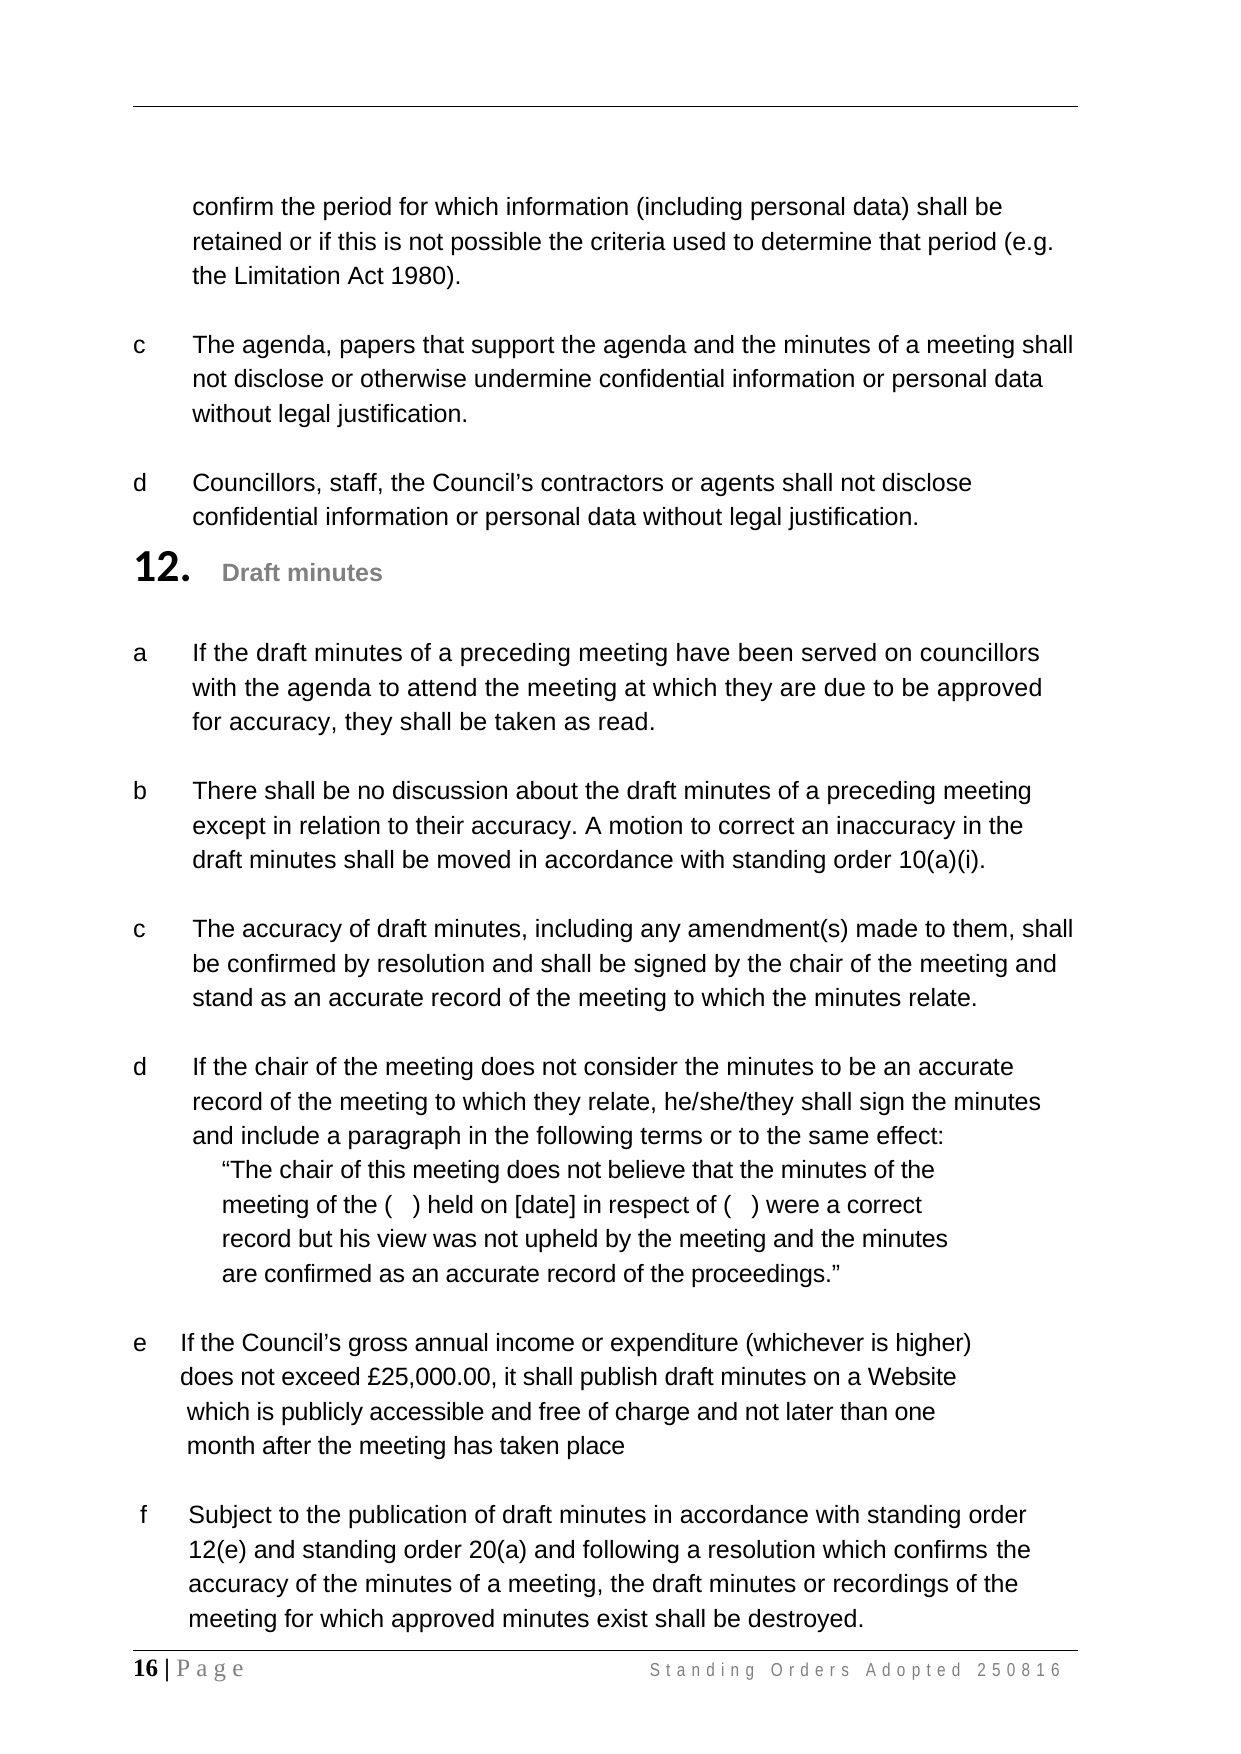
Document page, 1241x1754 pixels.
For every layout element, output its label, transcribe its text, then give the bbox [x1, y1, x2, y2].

text accuracy of the minutes of a meeting, the draft minutes or recordings of the [133, 1569, 1078, 1598]
text meeting for which approved minutes exist shall be destroyed. [133, 1604, 1078, 1632]
list If the draft minutes of a preceding meeting have been served on councillors with the agenda to attend the meeting at which they are due to be approved for accuracy, they shall be taken as read. [133, 638, 1078, 736]
list The accuracy of draft minutes, including any amendment(s) made to them, shall be confirmed by resolution and shall be signed by the chair of the meeting and stand as an accurate record of the meeting to which the minutes relate. [133, 914, 1078, 1012]
subtitle Draft minutes [133, 537, 1078, 593]
text “The chair of this meeting does not believe that the minutes of the meeting of the ( ) held on [date] in respect of ( ) were a correct record but his view was not upheld by the meeting and the minutes are confirmed as an accurate record of the proceedings.” [222, 1156, 989, 1288]
text e If the Council’s gross annual income or expenditure (whichever is higher) [133, 1328, 989, 1357]
text 12(e) and standing order 20(a) and following a resolution which confirms the [133, 1535, 1078, 1563]
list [133, 192, 1078, 290]
list There shall be no discussion about the draft minutes of a preceding meeting except in relation to their accuracy. A motion to correct an inaccuracy in the draft minutes shall be moved in accordance with standing order 10(a)(i). [133, 776, 1078, 874]
list The agenda, papers that support the agenda and the minutes of a meeting shall not disclose or otherwise undermine confidential information or personal data without legal justification. [133, 330, 1078, 428]
list If the chair of the meeting does not consider the minutes to be an accurate record of the meeting to which they relate, he/she/they shall sign the minutes and include a paragraph in the following terms or to the same effect: [133, 1052, 1078, 1150]
text which is publicly accessible and free of charge and not later than one [133, 1397, 989, 1426]
text does not exceed £25,000.00, it shall publish draft minutes on a Website [133, 1362, 989, 1391]
list Councillors, staff, the Council’s contractors or agents shall not disclose confidential information or personal data without legal justification. [133, 468, 1078, 531]
text f Subject to the publication of draft minutes in accordance with standing order [133, 1500, 1078, 1529]
text month after the meeting has taken place [133, 1431, 989, 1460]
